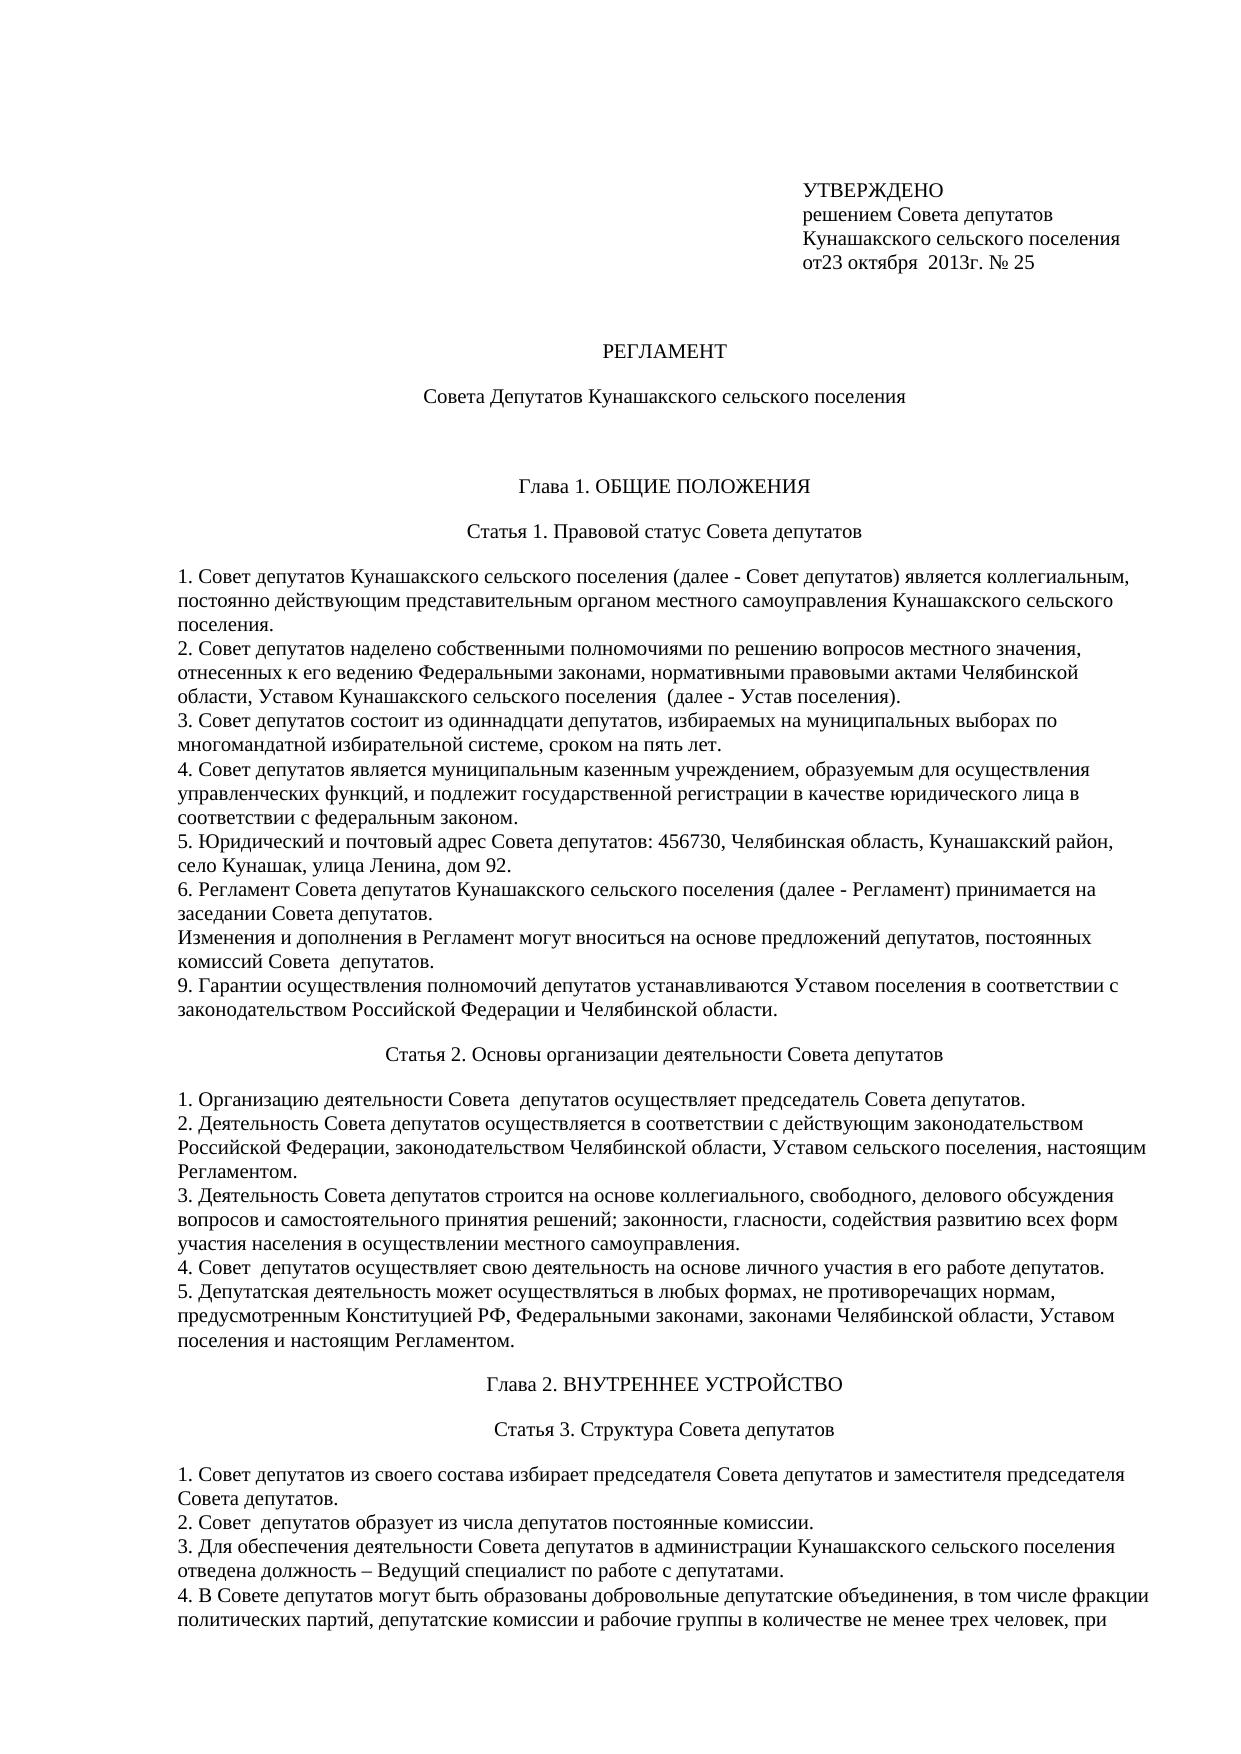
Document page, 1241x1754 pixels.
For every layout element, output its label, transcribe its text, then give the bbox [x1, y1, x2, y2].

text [177, 1462, 1152, 1631]
text Глава 2. ВНУТРЕННЕЕ УСТРОЙСТВО [177, 1372, 1152, 1396]
text Глава 1. ОБЩИЕ ПОЛОЖЕНИЯ [177, 474, 1152, 498]
text Статья 2. Основы организации деятельности Совета депутатов [177, 1042, 1152, 1066]
text Статья 3. Структура Совета депутатов [177, 1417, 1152, 1441]
text РЕГЛАМЕНТ [177, 339, 1152, 363]
text Совета Депутатов Кунашакского сельского поселения [177, 384, 1152, 408]
text Статья 1. Правовой статус Совета депутатов [177, 519, 1152, 543]
text 1. Организацию деятельности Совета депутатов осуществляет председатель Совета депутатов. 2. Деятельность Совета депутатов осуществляется в соответствии с действующим законодательством Российской Федерации, законодательством Челябинской области, Уставом сельского поселения, настоящим Регламентом. 3. Деятельность Совета депутатов строится на основе коллегиального, свободного, делового обсуждения вопросов и самостоятельного принятия решений; законности, гласности, содействия развитию всех форм участия населения в осуществлении местного самоуправления. 4. Совет депутатов осуществляет свою деятельность на основе личного участия в его работе депутатов. 5. Депутатская деятельность может осуществляться в любых формах, не противоречащих нормам, предусмотренным Конституцией РФ, Федеральными законами, законами Челябинской области, Уставом поселения и настоящим Регламентом. [177, 1087, 1152, 1352]
text 1. Совет депутатов Кунашакского сельского поселения (далее - Совет депутатов) является коллегиальным, постоянно действующим представительным органом местного самоуправления Кунашакского сельского поселения. 2. Совет депутатов наделено собственными полномочиями по решению вопросов местного значения, отнесенных к его ведению Федеральными законами, нормативными правовыми актами Челябинской области, Уставом Кунашакского сельского поселения (далее - Устав поселения). 3. Совет депутатов состоит из одиннадцати депутатов, избираемых на муниципальных выборах по многомандатной избирательной системе, сроком на пять лет. 4. Совет депутатов является муниципальным казенным учреждением, образуемым для осуществления управленческих функций, и подлежит государственной регистрации в качестве юридического лица в соответствии с федеральным законом. 5. Юридический и почтовый адрес Совета депутатов: 456730, Челябинская область, Кунашакский район, село Кунашак, улица Ленина, дом 92. 6. Регламент Совета депутатов Кунашакского сельского поселения (далее - Регламент) принимается на заседании Совета депутатов. Изменения и дополнения в Регламент могут вноситься на основе предложений депутатов, постоянных комиссий Совета депутатов. 9. Гарантии осуществления полномочий депутатов устанавливаются Уставом поселения в соответствии с законодательством Российской Федерации и Челябинской области. [177, 564, 1152, 1021]
text УТВЕРЖДЕНО решением Совета депутатов Кунашакского сельского поселения от23 октября 2013г. № 25 [177, 177, 1152, 274]
